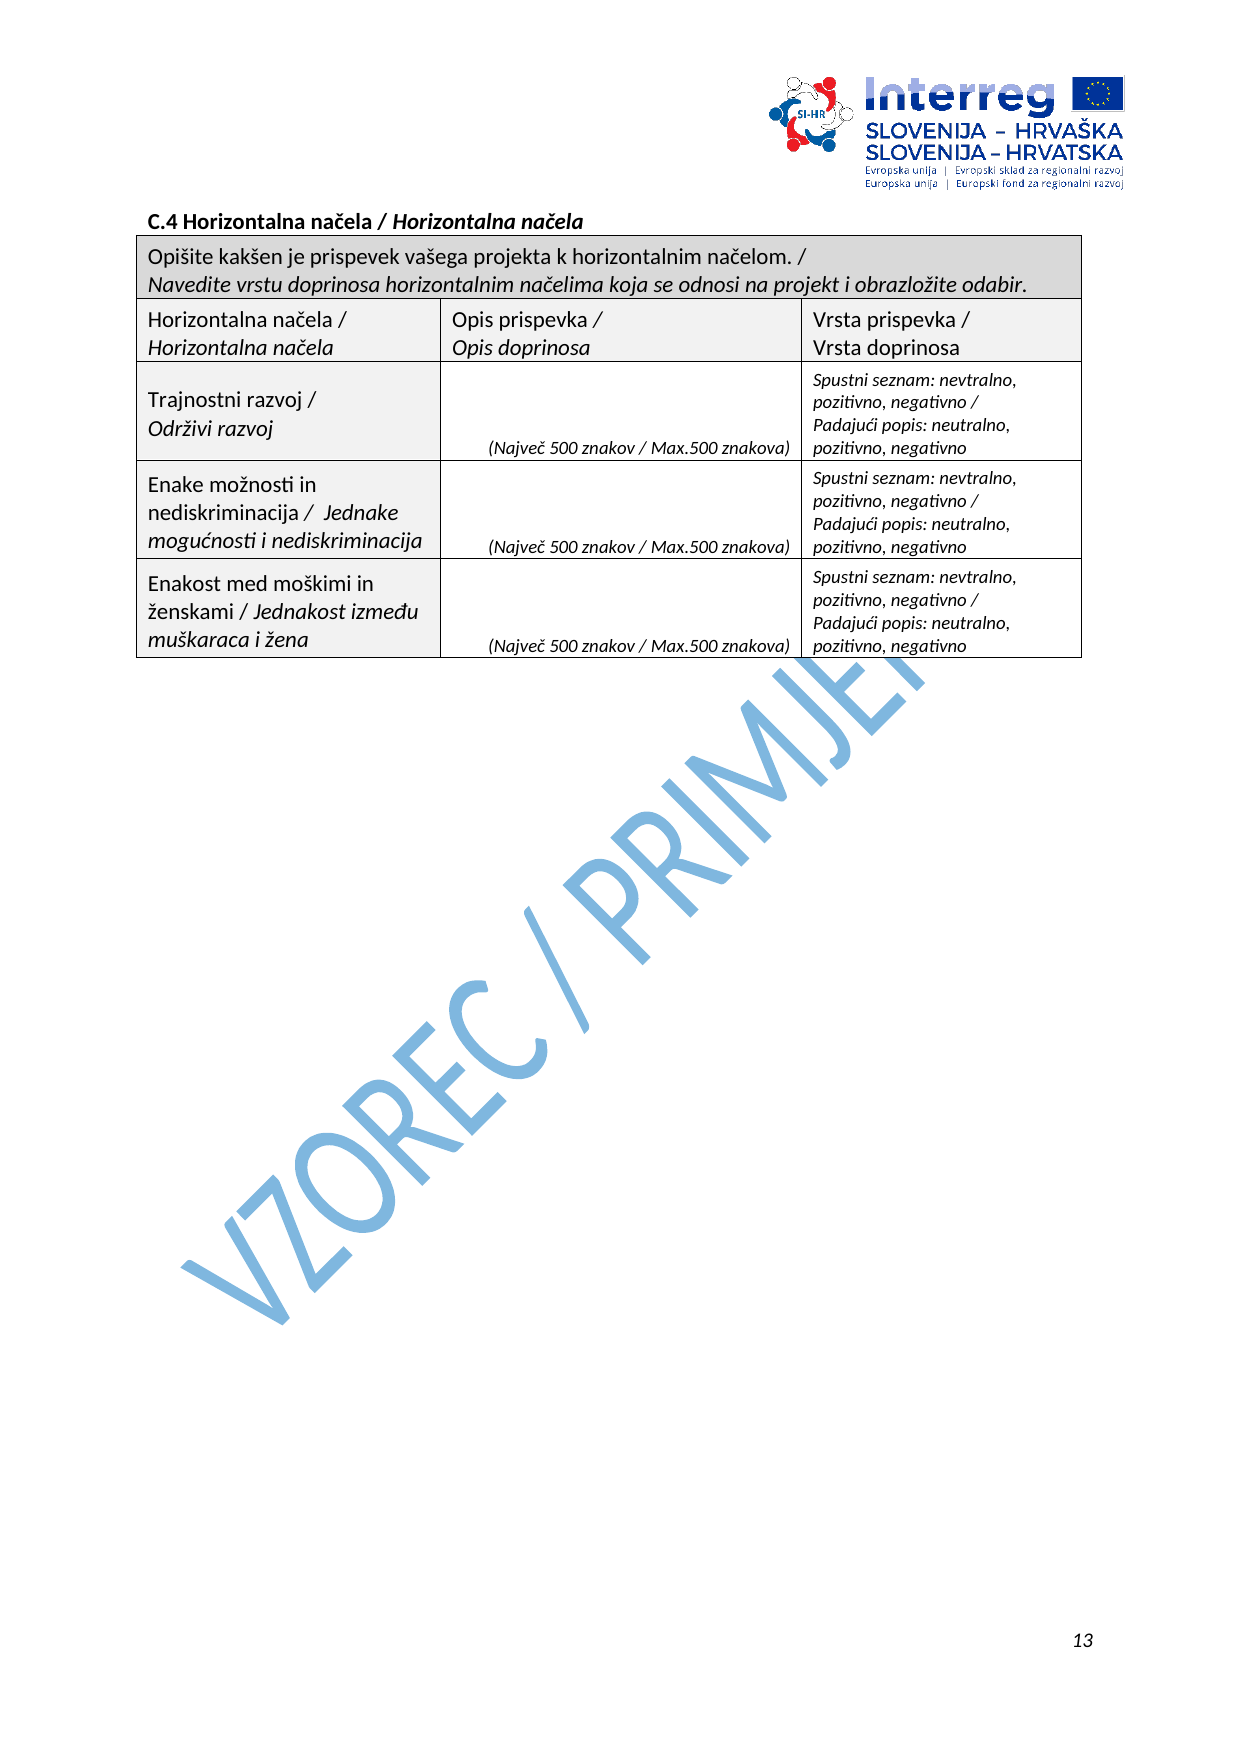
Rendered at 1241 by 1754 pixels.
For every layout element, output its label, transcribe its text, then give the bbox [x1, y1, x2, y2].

table_cell Spustni seznam: nevtralno, pozitivno, negativno / Padajući popis: neutralno, pozitivno, negativno [802, 362, 1081, 459]
table_cell Spustni seznam: nevtralno, pozitivno, negativno / Padajući popis: neutralno, pozitivno, negativno [802, 559, 1081, 657]
table_cell (Največ 500 znakov / Max.500 znakova) [441, 461, 801, 558]
table_cell Opis prispevka / Opis doprinosa [441, 299, 801, 361]
table_header Opišite kakšen je prispevek vašega projekta k horizontalnim načelom. / Navedite vrstu doprinosa horizontalnim načelima koja se odnosi na projekt i obrazložite odabir. [137, 236, 1081, 298]
table_cell Enake možnosti in nediskriminacija / Jednake mogućnosti i nediskriminacija [137, 461, 440, 558]
picture [734, 51, 1148, 212]
table_cell Vrsta prispevka / Vrsta doprinosa [802, 299, 1081, 361]
table_cell Spustni seznam: nevtralno, pozitivno, negativno / Padajući popis: neutralno, pozitivno, negativno [802, 461, 1081, 558]
text C.4 Horizontalna načela / Horizontalna načela [148, 207, 1093, 235]
table_cell Horizontalna načela / Horizontalna načela [137, 299, 440, 361]
table_cell Enakost med moškimi in ženskami / Jednakost između muškaraca i žena [137, 559, 440, 657]
table_cell (Največ 500 znakov / Max.500 znakova) [441, 559, 801, 657]
table_cell Trajnostni razvoj / Održivi razvoj [137, 362, 440, 459]
table_cell (Največ 500 znakov / Max.500 znakova) [441, 362, 801, 459]
